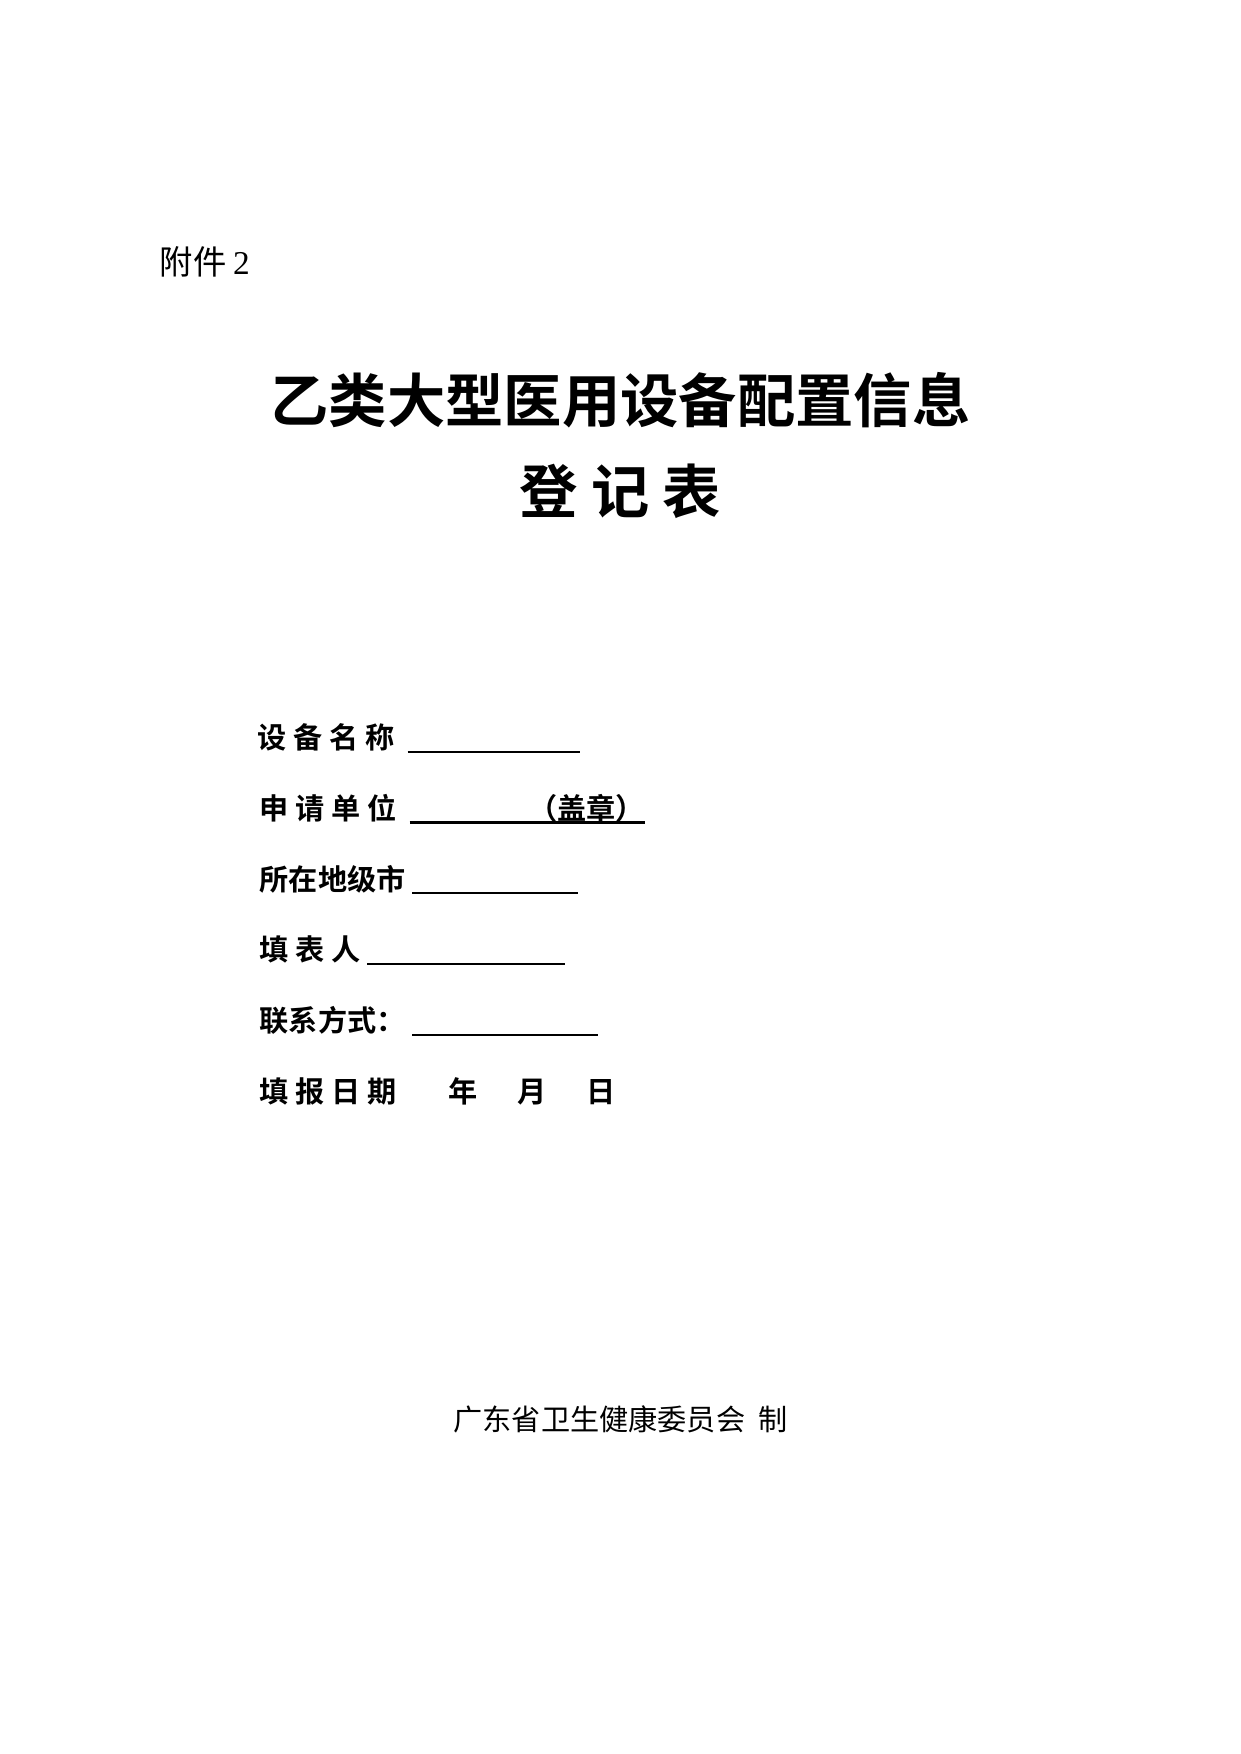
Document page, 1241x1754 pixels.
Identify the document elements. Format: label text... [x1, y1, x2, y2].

text 乙类大型医用设备配置信息 [159, 351, 1081, 442]
text 申 请 单 位 （盖章） [159, 784, 1081, 829]
text 所在地级市 [159, 854, 1081, 900]
text 设 备 名 称 [159, 713, 1081, 759]
text 填 表 人 [159, 925, 1081, 971]
text 广东省卫生健康委员会 制 [159, 1395, 1081, 1441]
text 填 报 日 期 年 月 日 [159, 1067, 1081, 1112]
text 联系方式： [159, 996, 1081, 1042]
text 附件2 [159, 214, 1081, 305]
text 登 记 表 [159, 442, 1081, 534]
